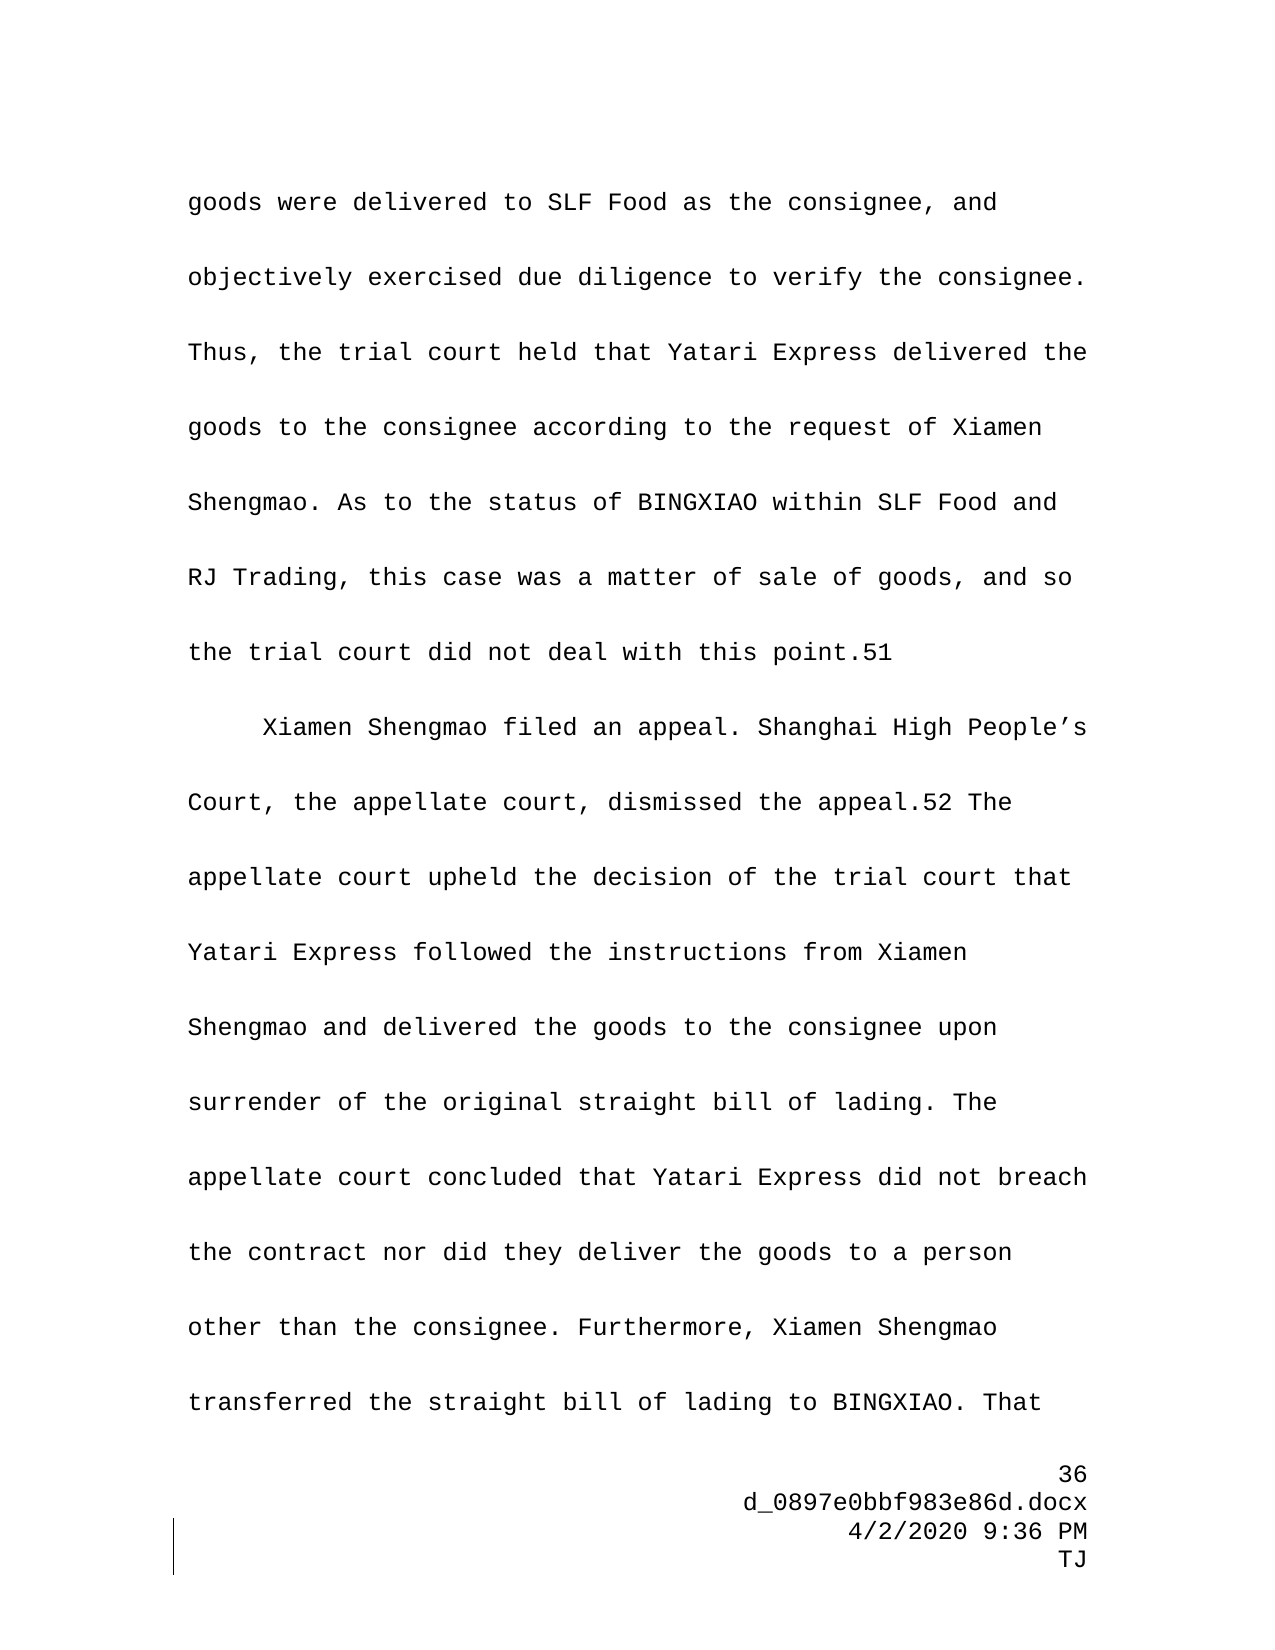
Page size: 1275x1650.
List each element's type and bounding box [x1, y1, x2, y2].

text [187, 150, 1087, 675]
text [187, 675, 1087, 1425]
